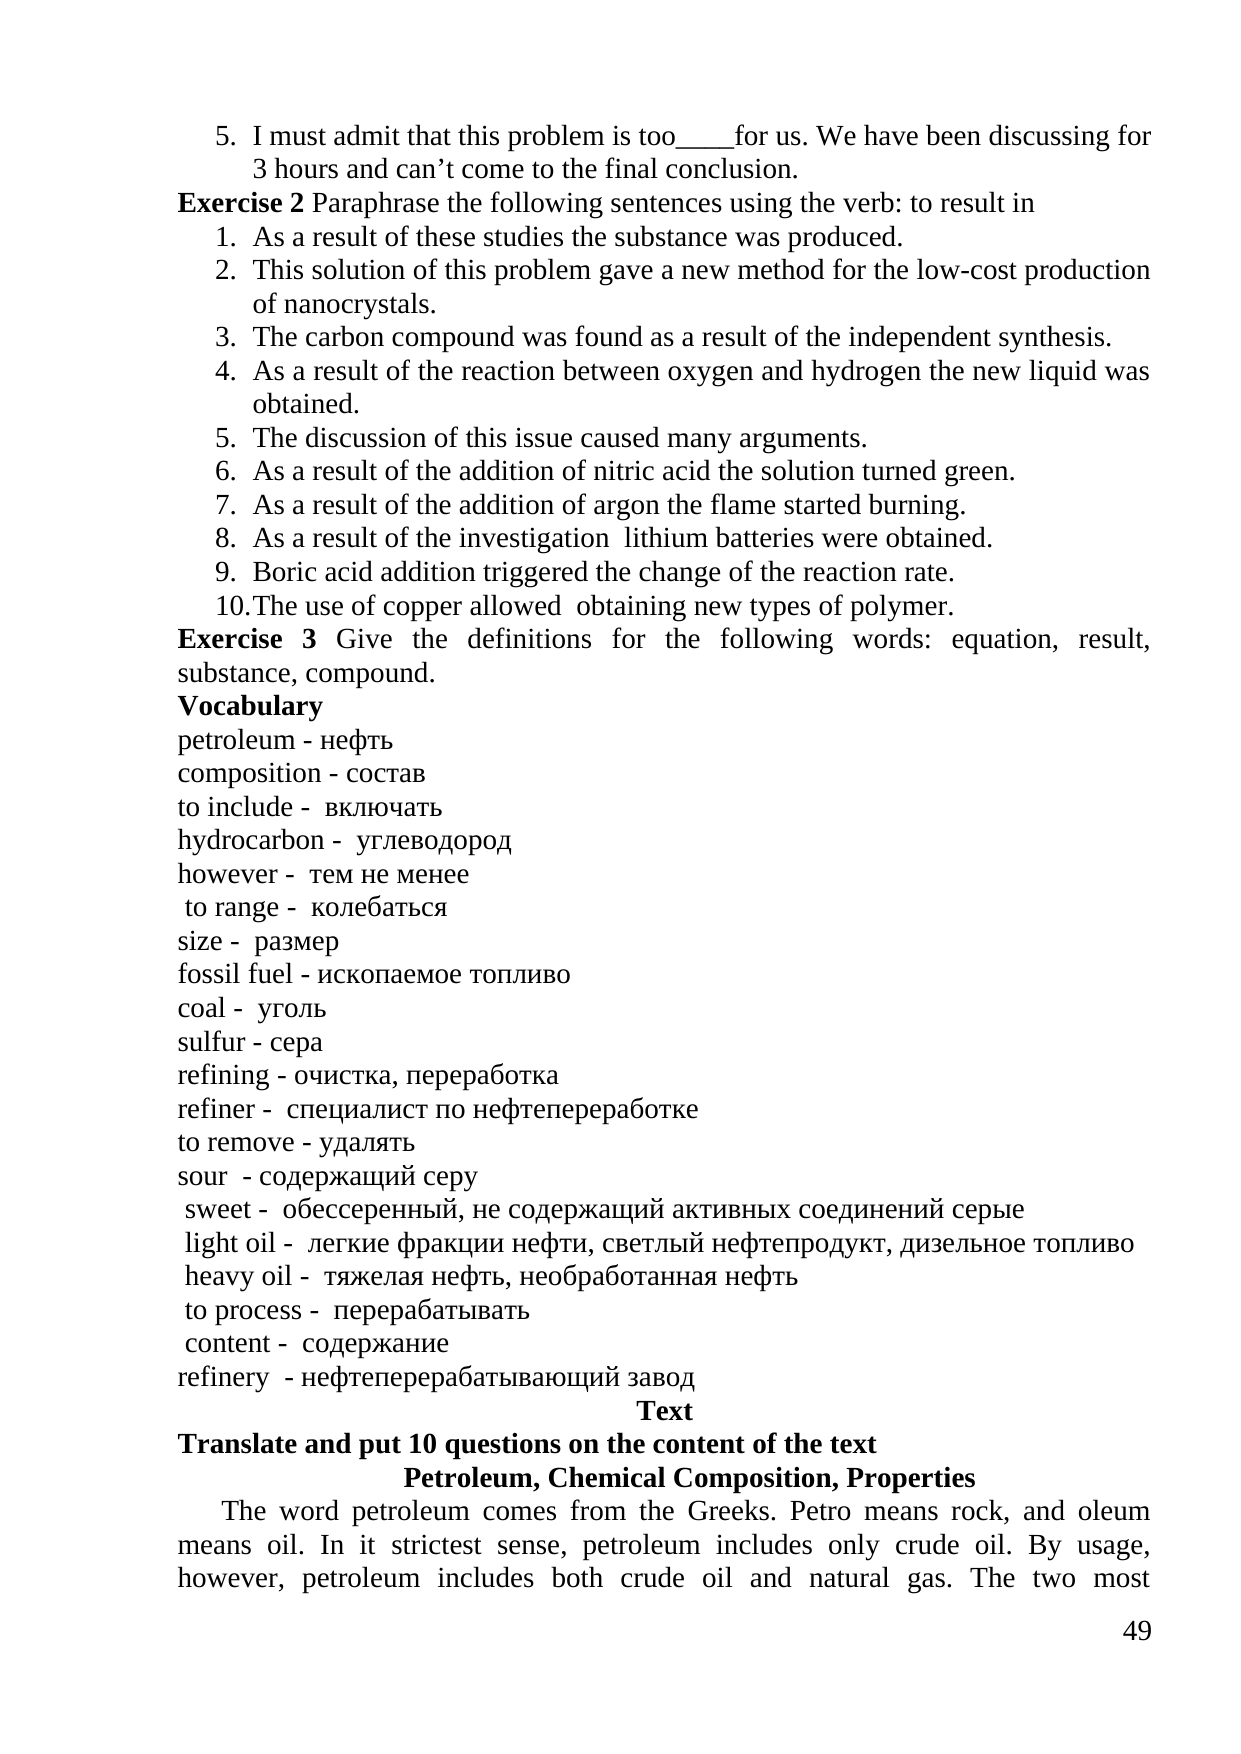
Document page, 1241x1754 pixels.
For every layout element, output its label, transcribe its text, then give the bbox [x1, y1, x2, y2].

text Translate and put 10 questions on the content of the text [177, 1426, 1152, 1460]
list Boric acid addition triggered the change of the reaction rate. [215, 554, 1152, 588]
text heavy oil - тяжелая нефть, необработанная нефть [177, 1258, 1152, 1292]
list I must admit that this problem is too____for us. We have been discussing for 3 hours and can’t come to the final conclusion. [215, 118, 1152, 185]
list As a result of the reaction between oxygen and hydrogen the new liquid was obtained. [215, 353, 1152, 420]
text hydrocarbon - углеводород [177, 822, 1152, 856]
text Petroleum, Chemical Composition, Properties [221, 1460, 1152, 1493]
list This solution of this problem gave a new method for the low-cost production of nanocrystals. [215, 252, 1152, 319]
text light oil - легкие фракции нефти, светлый нефтепродукт, дизельное топливо [177, 1225, 1152, 1258]
text to include - включать [177, 789, 1152, 822]
list The discussion of this issue caused many arguments. [215, 420, 1152, 453]
list As a result of the addition of nitric acid the solution turned green. [215, 453, 1152, 487]
text sulfur - сера [177, 1024, 1152, 1057]
text Exercise 3 Give the definitions for the following words: equation, result, substance, compound. [177, 621, 1152, 688]
text petroleum - нефть [177, 722, 1152, 755]
text sour - содержащий серу [177, 1158, 1152, 1191]
text however - тем не менее [177, 856, 1152, 889]
text Vocabulary [177, 688, 1152, 722]
list The use of copper allowed obtaining new types of polymer. [215, 588, 1152, 621]
text composition - состав [177, 755, 1152, 789]
text refiner - специалист по нефтепереработке [177, 1091, 1152, 1124]
text Exercise 2 Paraphrase the following sentences using the verb: to result in [177, 185, 1152, 219]
text coal - уголь [177, 990, 1152, 1024]
list As a result of the investigation lithium batteries were obtained. [215, 521, 1152, 554]
text fossil fuel - ископаемое топливо [177, 957, 1152, 990]
text content - содержание [177, 1326, 1152, 1359]
text to remove - удалять [177, 1124, 1152, 1158]
text refining - очистка, переработка [177, 1057, 1152, 1091]
text size - размер [177, 923, 1152, 957]
text to process - перерабатывать [177, 1292, 1152, 1326]
list As a result of the addition of argon the flame started burning. [215, 487, 1152, 521]
text refinery - нефтеперерабатывающий завод [177, 1359, 1152, 1393]
text Text [177, 1393, 1152, 1426]
list As a result of these studies the substance was produced. [215, 219, 1152, 252]
text sweet - обессеренный, не содержащий активных соединений серые [177, 1191, 1152, 1225]
list The carbon compound was found as a result of the independent synthesis. [215, 319, 1152, 353]
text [177, 1493, 1152, 1594]
text to range - колебаться [177, 889, 1152, 923]
